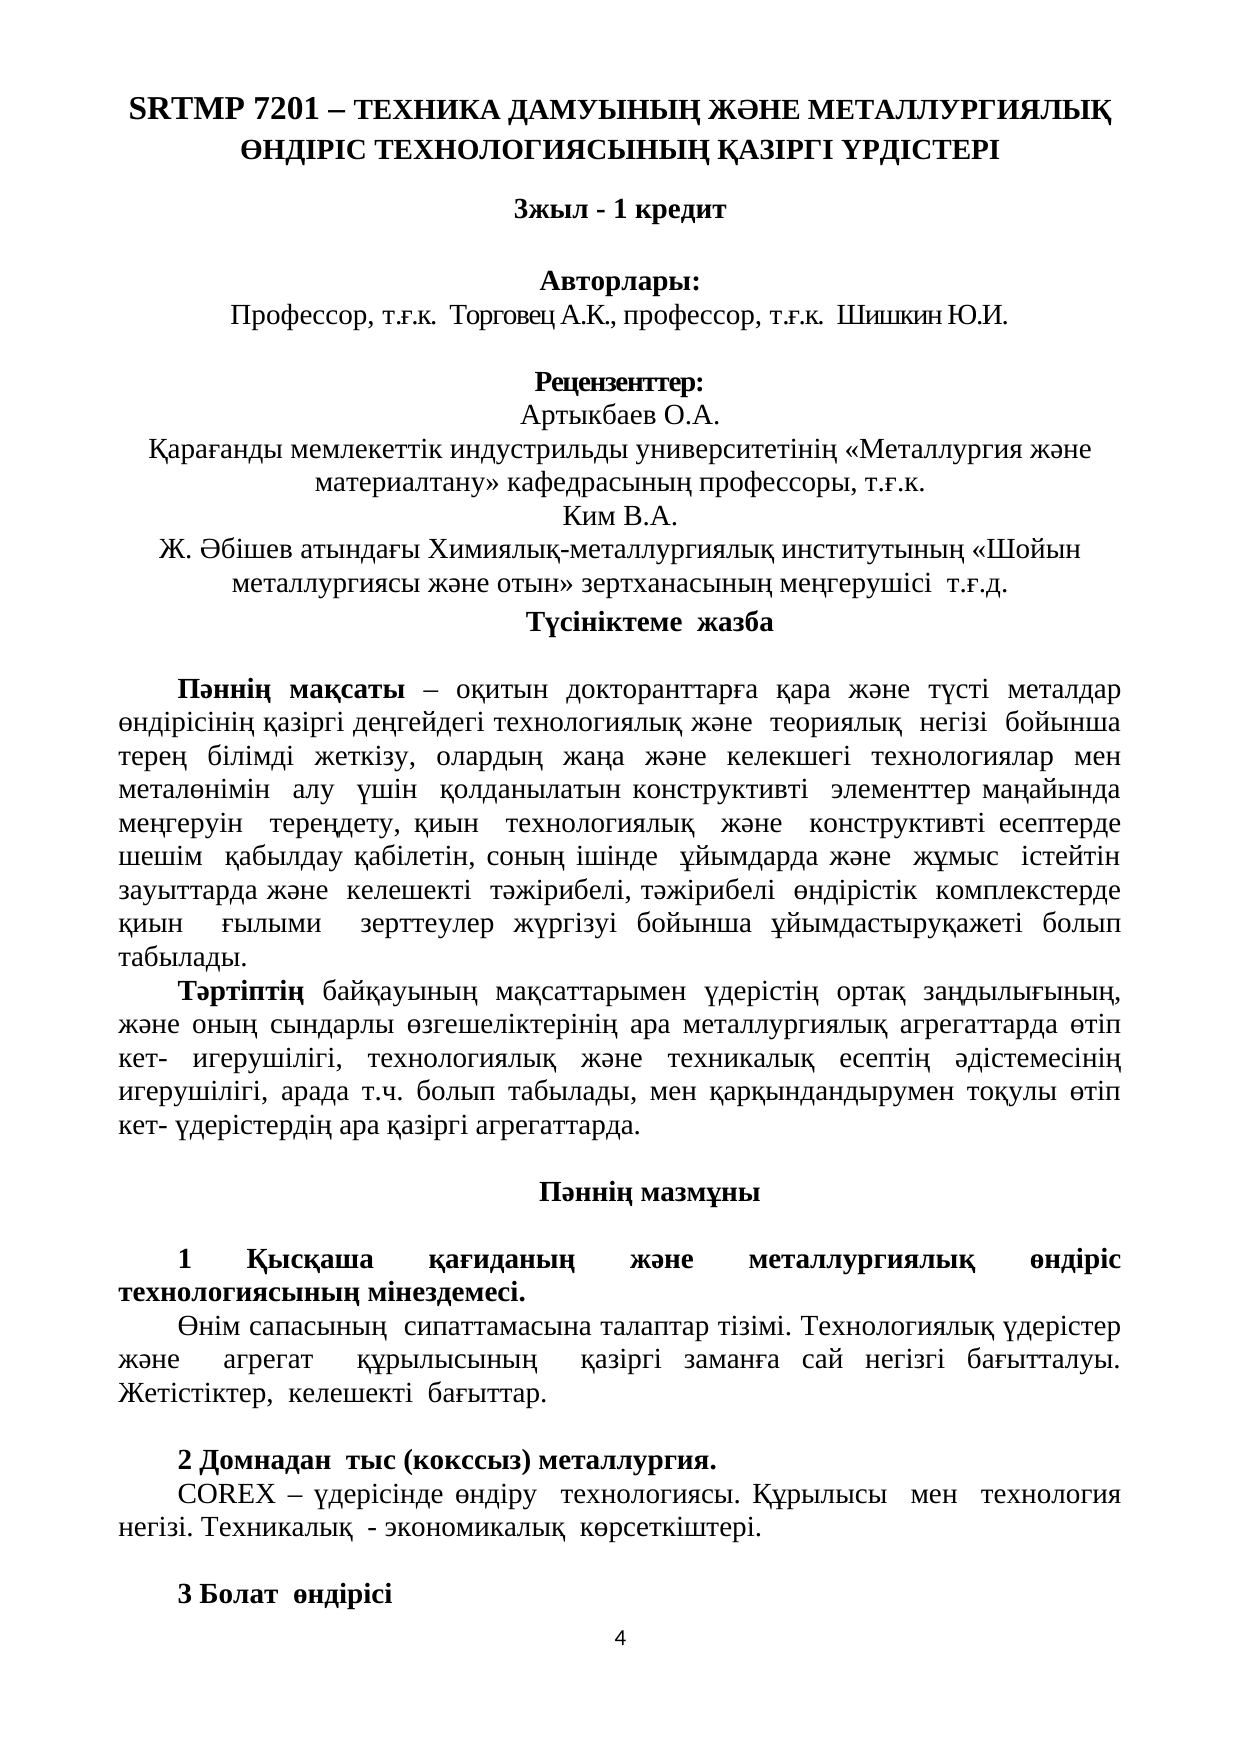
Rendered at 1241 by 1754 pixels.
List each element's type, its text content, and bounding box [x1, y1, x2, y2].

text Тәртіптің байқауының мақсаттарымен үдерістің ортақ заңдылығының, және оның сындарлы өзгешеліктерінің ара металлургиялық агрегаттарда өтіп кет- игерушілігі, технологиялық және техникалық есептің әдістемесінің игерушілігі, арада т.ч. болып табылады, мен қарқындандырумен тоқулы өтіп кет- үдерістердің ара қазіргі агрегаттарда. [118, 973, 1122, 1140]
text 3жыл - 1 кредит [118, 191, 1122, 225]
text Ким В.А. [118, 498, 1122, 532]
text 2 Домнадан тыс (кокссыз) металлургия. [118, 1442, 1122, 1476]
text Пәннің мақсаты – оқитын докторанттарға қара және түсті металдар өндірісінің қазіргі деңгейдегі технологиялық және теориялық негізі бойынша терең білімді жеткізу, олардың жаңа және келекшегі технологиялар мен металөнімін алу үшін қолданылатын конструктивті элементтер маңайында меңгеруін тереңдету, қиын технологиялық және конструктивті есептерде шешім қабылдау қабілетін, соның ішінде ұйымдарда және жұмыс істейтін зауыттарда және келешекті тәжірибелі, тәжірибелі өндірістік комплекстерде қиын ғылыми зерттеулер жүргізуі бойынша ұйымдастыруқажеті болып табылады. [118, 671, 1122, 973]
text COREX – үдерісінде өндіру технологиясы. Құрылысы мен технология негізі. Техникалық - экономикалық көрсеткіштері. [118, 1476, 1122, 1543]
text 3 Болат өндірісі [118, 1576, 1122, 1610]
text Ж. Әбішев атындағы Химиялық-металлургиялық институтының «Шойын металлургиясы және отын» зертханасының меңгерушісі т.ғ.д. [118, 532, 1122, 599]
text Артыкбаев О.А. [118, 397, 1122, 431]
text 1 Қысқаша қағиданың және металлургиялық өндіріс технологиясының мінездемесі. [118, 1241, 1122, 1308]
text Өнім сапасының сипаттамасына талаптар тізімі. Технологиялық үдерістер және агрегат құрылысының қазіргі заманға сай негізгі бағытталуы. Жетістіктер, келешекті бағыттар. [118, 1308, 1122, 1409]
text Профессор, т.ғ.к. Торговец А.К., профессор, т.ғ.к. Шишкин Ю.И. [118, 297, 1122, 330]
text Түсініктеме жазба [118, 604, 1122, 637]
text Пәннің мазмұны [118, 1174, 1122, 1207]
text SRTMP 7201 – ТЕХНИКА ДАМУЫНЫҢ ЖӘНЕ МЕТАЛЛУРГИЯЛЫҚ ӨНДІРІС ТЕХНОЛОГИЯСЫНЫҢ ҚАЗІРГІ ҮРДІСТЕРІ [118, 89, 1122, 166]
text Рецензенттер: [118, 364, 1122, 397]
text Қарағанды мемлекеттік индустрильды университетінің «Металлургия және материалтану» кафедрасының профессоры, т.ғ.к. [118, 431, 1122, 498]
text Авторлары: [118, 263, 1122, 297]
